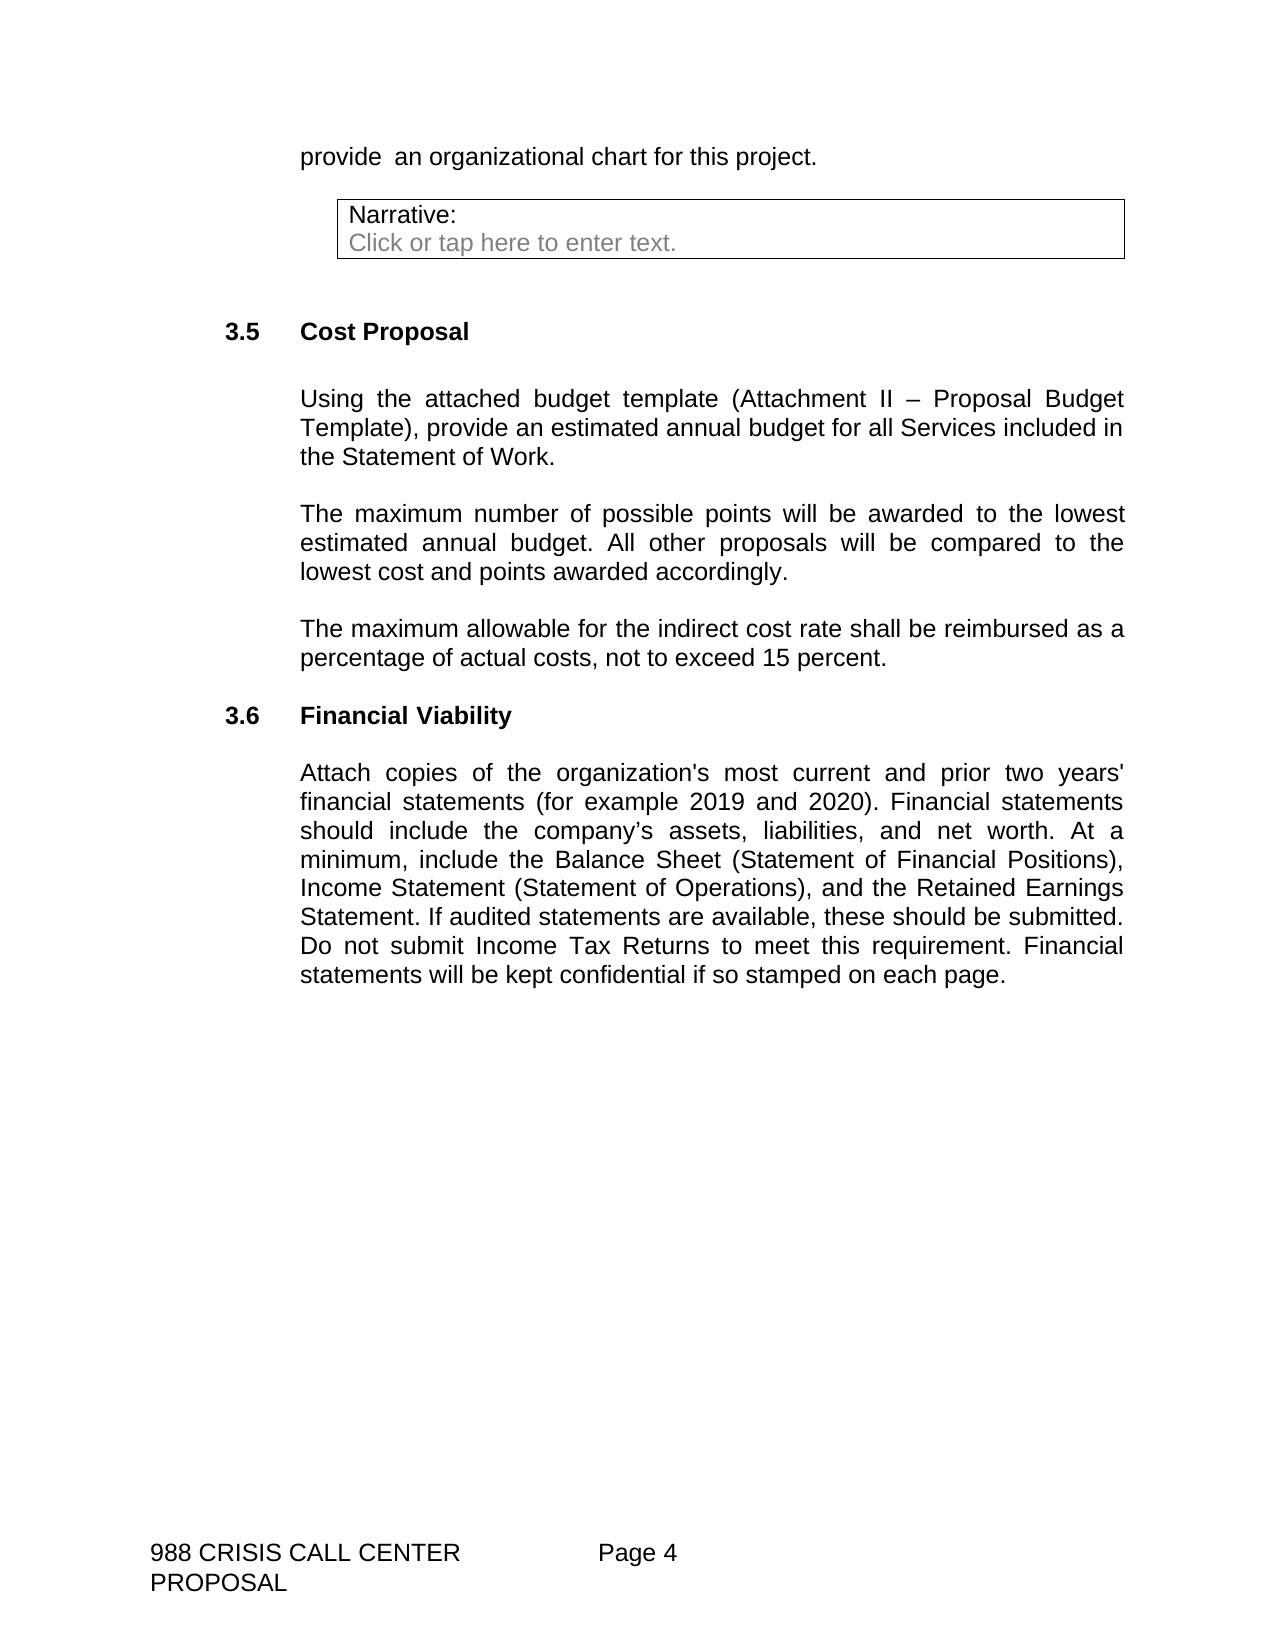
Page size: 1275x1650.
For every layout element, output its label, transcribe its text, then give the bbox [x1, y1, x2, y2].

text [300, 142, 1125, 170]
list Financial Viability [225, 701, 1125, 729]
text The maximum allowable for the indirect cost rate shall be reimbursed as a percentage of actual costs, not to exceed 15 percent. [300, 614, 1125, 672]
subtitle Cost Proposal [225, 317, 1252, 346]
text The maximum number of possible points will be awarded to the lowest estimated annual budget. All other proposals will be compared to the lowest cost and points awarded accordingly. [300, 499, 1125, 585]
text Attach copies of the organization's most current and prior two years' financial statements (for example 2019 and 2020). Financial statements should include the company’s assets, liabilities, and net worth. At a minimum, include the Balance Sheet (Statement of Financial Positions), Income Statement (Statement of Operations), and the Retained Earnings Statement. If audited statements are available, these should be submitted. Do not submit Income Tax Returns to meet this requirement. Financial statements will be kept confidential if so stamped on each page. [300, 758, 1125, 988]
text Using the attached budget template (Attachment II – Proposal Budget Template), provide an estimated annual budget for all Services included in the Statement of Work. [300, 384, 1125, 470]
